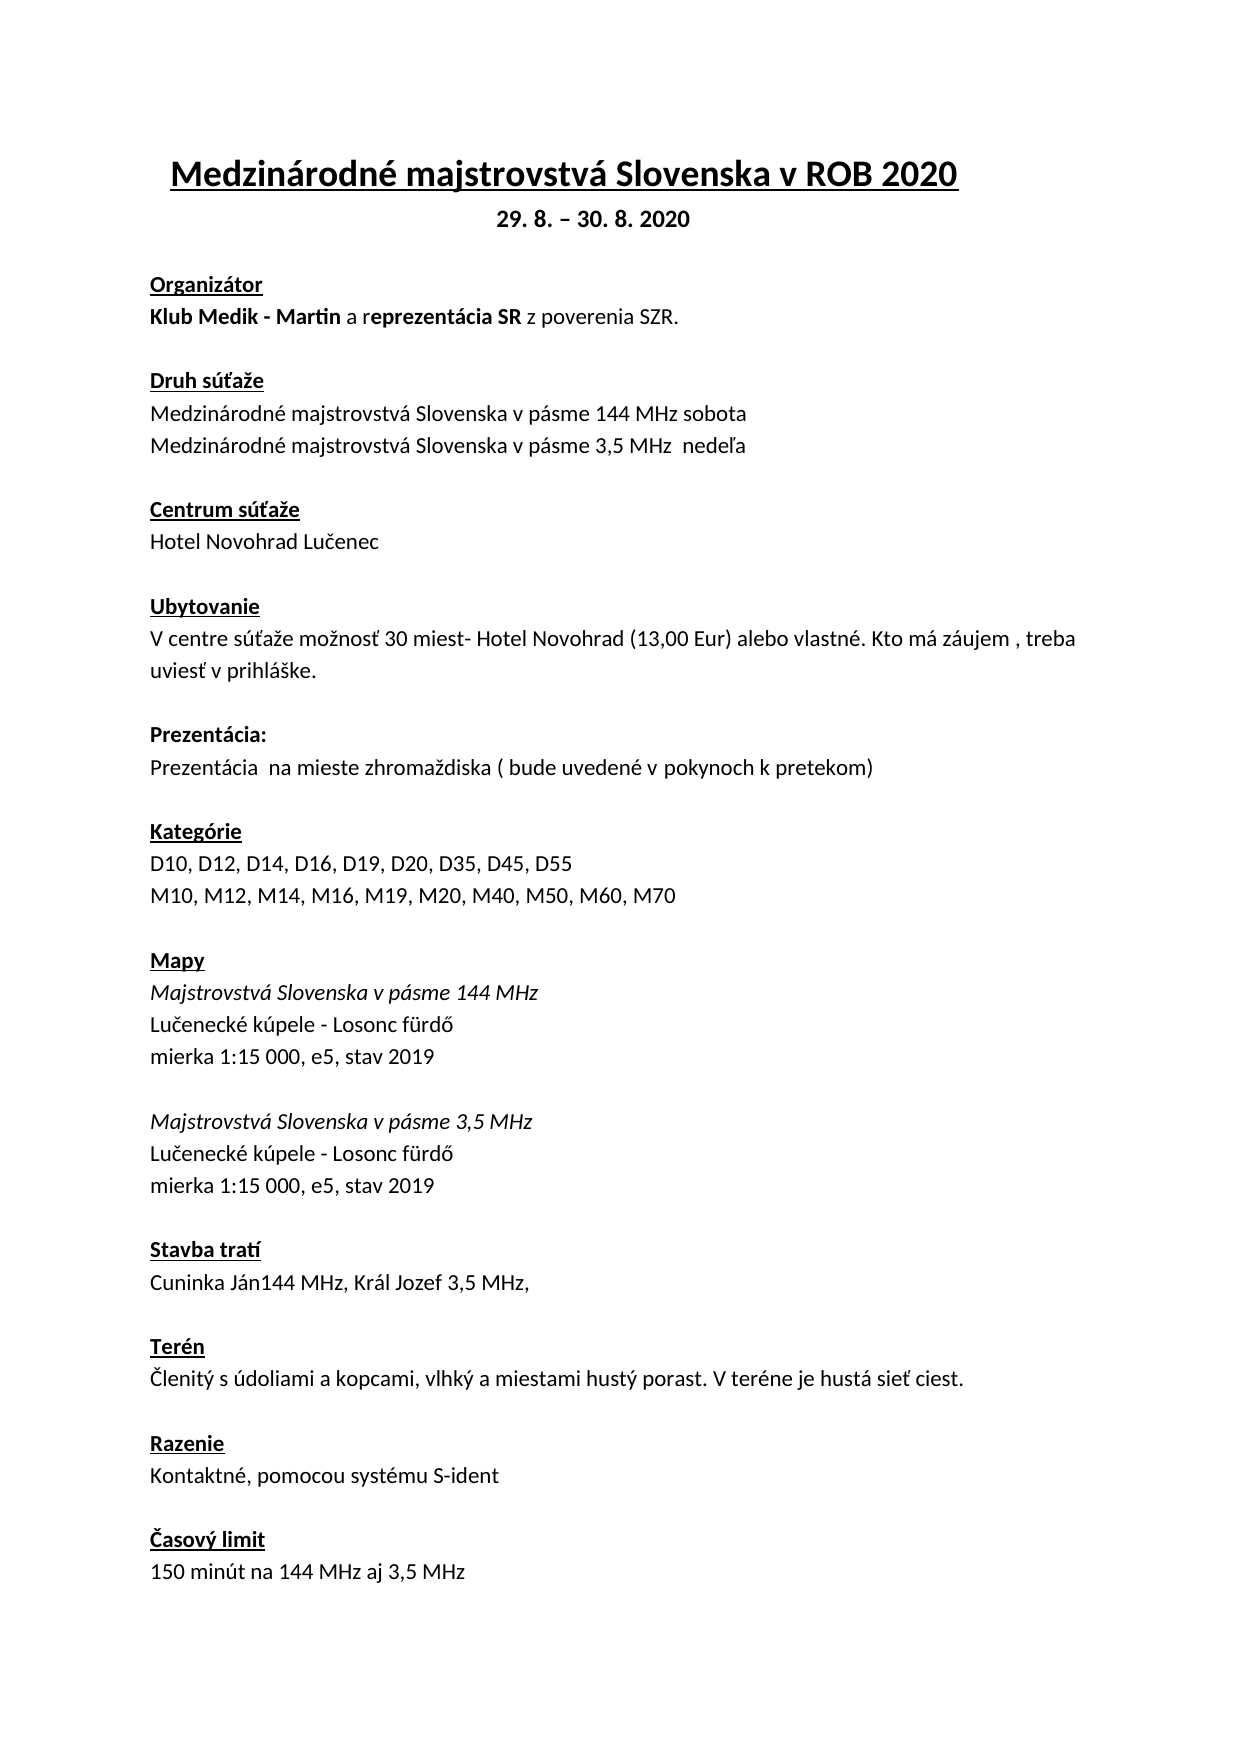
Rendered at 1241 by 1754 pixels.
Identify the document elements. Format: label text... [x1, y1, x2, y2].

text 150 minút na 144 MHz aj 3,5 MHz [150, 1557, 1090, 1585]
text Mapy [150, 946, 1090, 974]
text Organizátor [150, 270, 1090, 298]
text mierka 1:15 000, e5, stav 2019 [150, 1042, 1090, 1070]
text Lučenecké kúpele - Losonc fürdő [248, 1139, 1090, 1167]
text Klub Medik - Martin a reprezentácia SR z poverenia SZR. [150, 302, 1090, 330]
text Majstrovstvá Slovenska v pásme 144 MHz [150, 978, 1090, 1006]
text Stavba tratí [150, 1236, 1090, 1263]
text mierka 1:15 000, e5, stav 2019 [150, 1171, 1090, 1199]
text Kontaktné, pomocou systému S-ident [150, 1461, 1090, 1489]
text 29. 8. – 30. 8. 2020 [150, 203, 1090, 233]
text Medzinárodné majstrovstvá Slovenska v pásme 144 MHz sobota [150, 399, 1090, 427]
text Členitý s údoliami a kopcami, vlhký a miestami hustý porast. V teréne je hustá sieť ciest. [150, 1364, 1090, 1392]
text Ubytovanie [150, 592, 1090, 620]
text Hotel Novohrad Lučenec [150, 527, 1090, 555]
text M10, M12, M14, M16, M19, M20, M40, M50, M60, M70 [150, 881, 1090, 909]
text V centre súťaže možnosť 30 miest- Hotel Novohrad (13,00 Eur) alebo vlastné. Kto má záujem , treba uviesť v prihláške. [150, 624, 1090, 684]
text Prezentácia na mieste zhromaždiska ( bude uvedené v pokynoch k pretekom) [150, 753, 1090, 781]
text Majstrovstvá Slovenska v pásme 3,5 MHz [150, 1107, 1090, 1135]
text Prezentácia: [150, 721, 1090, 748]
text Terén [150, 1332, 1090, 1360]
text Časový limit [150, 1525, 1090, 1553]
text Medzinárodné majstrovstvá Slovenska v pásme 3,5 MHz nedeľa [150, 431, 1090, 459]
text Centrum súťaže [150, 495, 1090, 523]
text Lučenecké kúpele - Losonc fürdő [150, 1010, 1090, 1038]
text Druh súťaže [150, 366, 1090, 394]
text Cuninka Ján144 MHz, Král Jozef 3,5 MHz, [150, 1268, 1090, 1296]
text Razenie [150, 1429, 1090, 1457]
text Medzinárodné majstrovstvá Slovenska v ROB 2020 [150, 150, 1090, 196]
text Kategórie [150, 817, 1090, 845]
text D10, D12, D14, D16, D19, D20, D35, D45, D55 [150, 849, 1090, 877]
